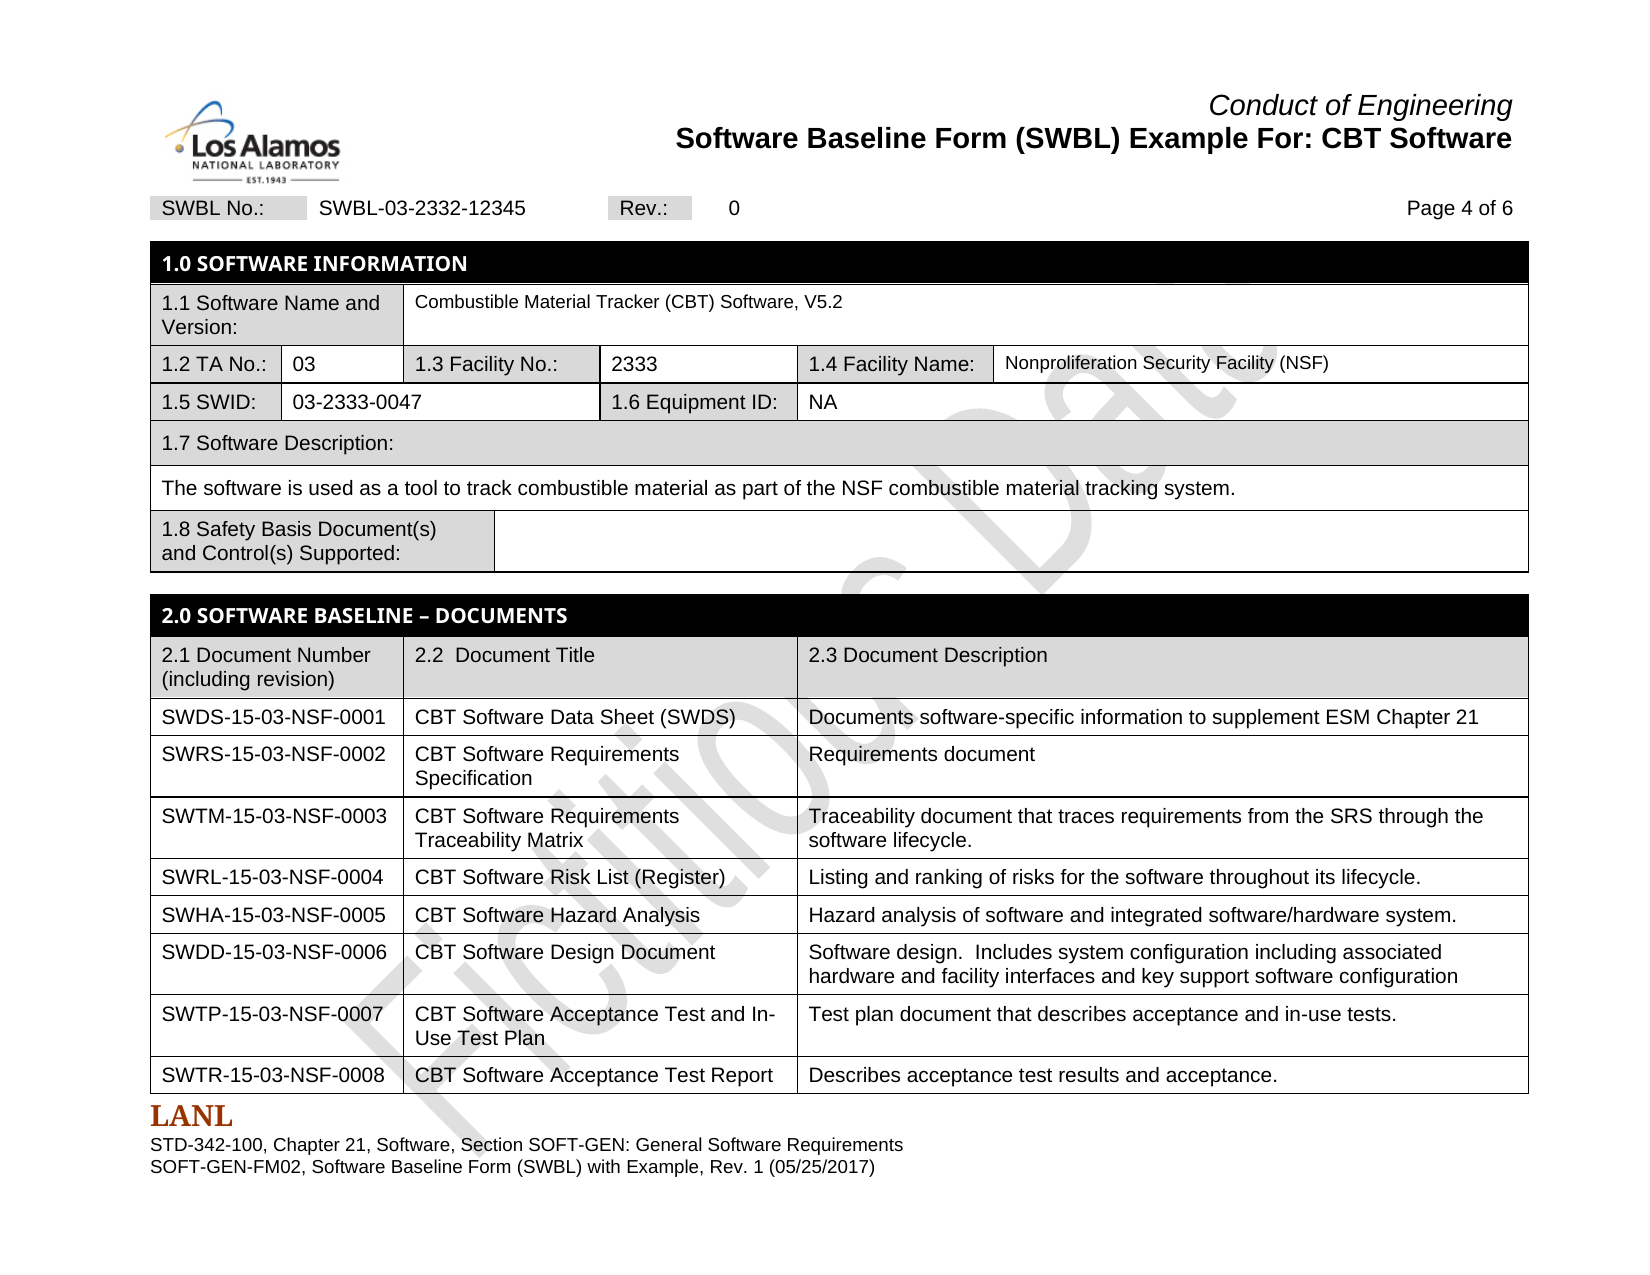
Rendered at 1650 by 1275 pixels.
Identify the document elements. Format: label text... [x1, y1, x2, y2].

table_header 1.0 software INFORMATION [151, 242, 1528, 283]
table_cell 1.4 Facility Name: [798, 346, 993, 382]
table_cell CBT Software Risk List (Register) [404, 859, 797, 895]
table_cell Nonproliferation Security Facility (NSF) [994, 346, 1528, 382]
picture [165, 84, 373, 192]
table_cell SWRL-15-03-NSF-0004 [151, 859, 403, 895]
table_cell CBT Software Hazard Analysis [404, 896, 797, 933]
table_cell Hazard analysis of software and integrated software/hardware system. [798, 896, 1528, 933]
table_cell 1.3 Facility No.: [404, 346, 599, 382]
table_cell Describes acceptance test results and acceptance. [798, 1057, 1528, 1093]
table_cell Requirements document [798, 736, 1528, 796]
table_cell 03 [282, 346, 403, 382]
table_cell 2.3 Document Description [798, 637, 1528, 697]
table_cell SWHA-15-03-NSF-0005 [151, 896, 403, 933]
table_cell CBT Software Design Document [404, 934, 797, 994]
table_cell 1.1 Software Name and Version: [151, 285, 403, 345]
table_cell 1.8 Safety Basis Document(s) and Control(s) Supported: [151, 511, 494, 571]
table_cell SWDD-15-03-NSF-0006 [151, 934, 403, 994]
table_cell Traceability document that traces requirements from the SRS through the software lifecycle. [798, 798, 1528, 858]
table_cell 2333 [601, 346, 797, 382]
table_cell 1.6 Equipment ID: [601, 384, 797, 420]
table_cell SWTP-15-03-NSF-0007 [151, 995, 403, 1056]
table_cell CBT Software Requirements Traceability Matrix [404, 798, 797, 858]
table_cell 1.5 SWID: [151, 384, 281, 420]
table_cell NA [798, 384, 1528, 420]
table_cell The software is used as a tool to track combustible material as part of the NSF combustible material tracking system. [151, 466, 1528, 510]
table_cell SWTM-15-03-NSF-0003 [151, 798, 403, 858]
table_cell 03-2333-0047 [282, 384, 599, 420]
table_cell Documents software-specific information to supplement ESM Chapter 21 [798, 699, 1528, 735]
table_cell CBT Software Data Sheet (SWDS) [404, 699, 797, 735]
table_cell SWDS-15-03-NSF-0001 [151, 699, 403, 735]
table_cell Software design. Includes system configuration including associated hardware and facility interfaces and key support software configuration [798, 934, 1528, 994]
table_cell CBT Software Requirements Specification [404, 736, 797, 796]
table_cell CBT Software Acceptance Test Report [404, 1057, 797, 1093]
table_header 2.0 software baseline – documents [151, 595, 797, 636]
table_cell SWTR-15-03-NSF-0008 [151, 1057, 403, 1093]
table_cell [495, 511, 1528, 571]
table_cell Test plan document that describes acceptance and in-use tests. [798, 995, 1528, 1056]
table_cell 1.7 Software Description: [151, 421, 1528, 465]
table_cell SWRS-15-03-NSF-0002 [151, 736, 403, 796]
table_cell Listing and ranking of risks for the software throughout its lifecycle. [798, 859, 1528, 895]
table_cell 2.1 Document Number (including revision) [151, 637, 403, 697]
table_cell CBT Software Acceptance Test and In-Use Test Plan [404, 995, 797, 1056]
table_header [798, 595, 1528, 636]
table_cell 2.2 Document Title [404, 637, 797, 697]
table_cell Combustible Material Tracker (CBT) Software, V5.2 [404, 285, 1528, 345]
table_cell 1.2 TA No.: [151, 346, 281, 382]
